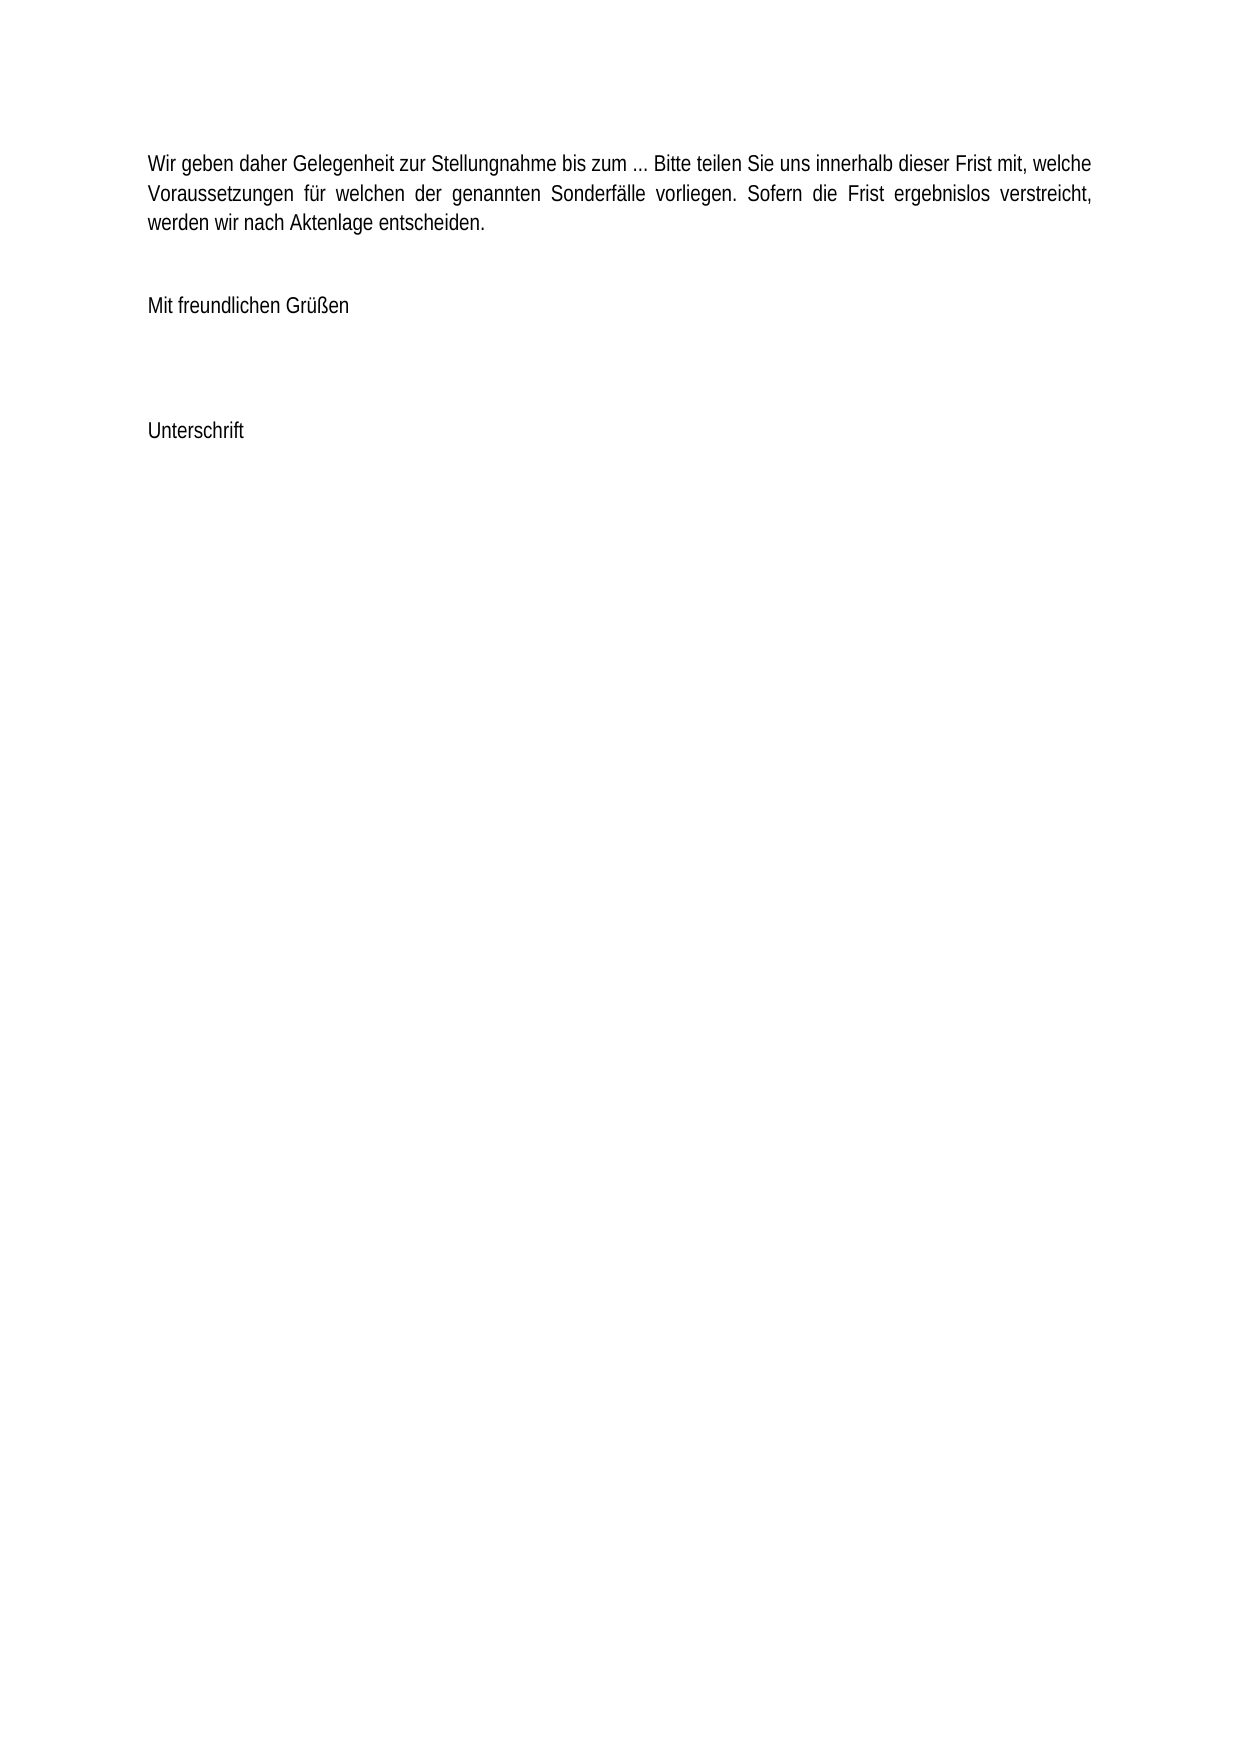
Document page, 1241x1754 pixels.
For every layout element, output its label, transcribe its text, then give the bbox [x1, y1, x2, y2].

text Mit freundlichen Grüßen [148, 289, 1093, 318]
text Unterschrift [148, 414, 1093, 443]
text Wir geben daher Gelegenheit zur Stellungnahme bis zum ... Bitte teilen Sie uns innerhalb dieser Frist mit, welche Voraussetzungen für welchen der genannten Sonderfälle vorliegen. Sofern die Frist ergebnislos verstreicht, werden wir nach Aktenlage entscheiden. [148, 148, 1093, 235]
